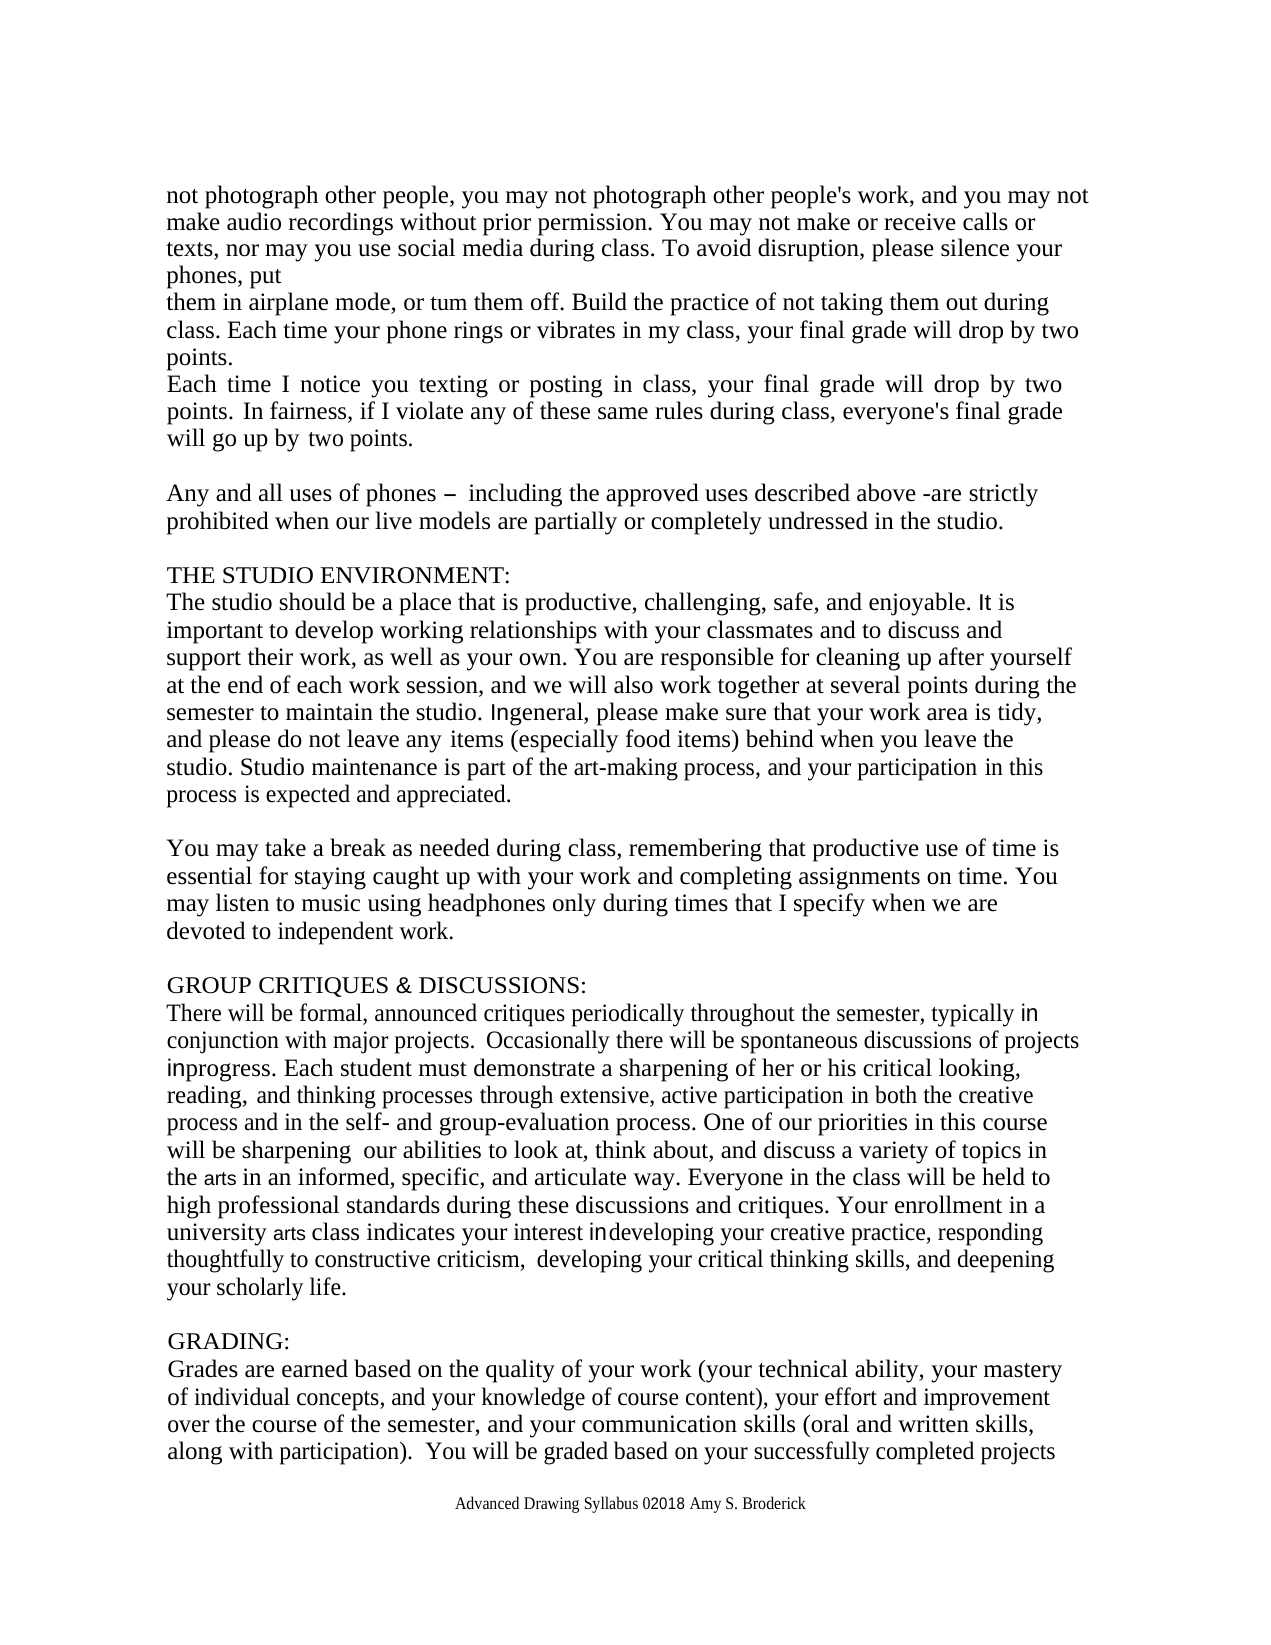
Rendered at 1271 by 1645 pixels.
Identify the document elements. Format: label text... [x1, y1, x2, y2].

text GRADING: [167, 1328, 1106, 1355]
text Any and all uses of phones - including the approved uses described above -are strictly prohibited when our live models are partially or completely undressed in the studio. [166, 479, 1082, 535]
text Each time I notice you texting or posting in class, your final grade will drop by two points. In fairness, if I violate any of these same rules during class, everyone's final grade will go up by two points. [167, 371, 1064, 451]
text THE STUDIO ENVIRONMENT: [167, 561, 1106, 588]
text There will be formal, announced critiques periodically throughout the semester, typically in conjunction with major projects. Occasionally there will be spontaneous discussions of projects inprogress. Each student must demonstrate a sharpening of her or his critical looking, reading, and thinking processes through extensive, active participation in both the creative process and in the self- and group-evaluation process. One of our priorities in this course will be sharpening our abilities to look at, think about, and discuss a variety of topics in the arts in an informed, specific, and articulate way. Everyone in the class will be held to high professional standards during these discussions and critiques. Your enrollment in a university arts class indicates your interest indeveloping your creative practice, responding thoughtfully to constructive criticism, developing your critical thinking skills, and deepening your scholarly life. [166, 999, 1082, 1301]
text them in airplane mode, or tum them off. Build the practice of not taking them out during class. Each time your phone rings or vibrates in my class, your final grade will drop by two points. [166, 289, 1082, 371]
text not photograph other people, you may not photograph other people's work, and you may not make audio recordings without prior permission. You may not make or receive calls or texts, nor may you use social media during class. To avoid disruption, please silence your phones, put [166, 182, 1091, 289]
text You may take a break as needed during class, remembering that productive use of time is essential for staying caught up with your work and completing assignments on time. You may listen to music using headphones only during times that I specify when we are devoted to independent work. [166, 835, 1082, 944]
text GROUP CRITIQUES & DISCUSSIONS: [167, 972, 1106, 999]
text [167, 1356, 1082, 1465]
text The studio should be a place that is productive, challenging, safe, and enjoyable. It is important to develop working relationships with your classmates and to discuss and support their work, as well as your own. You are responsible for cleaning up after yourself at the end of each work session, and we will also work together at several points during the semester to maintain the studio. Ingeneral, please make sure that your work area is tidy, and please do not leave any items (especially food items) behind when you leave the studio. Studio maintenance is part of the art-making process, and your participation in this process is expected and appreciated. [166, 589, 1082, 808]
